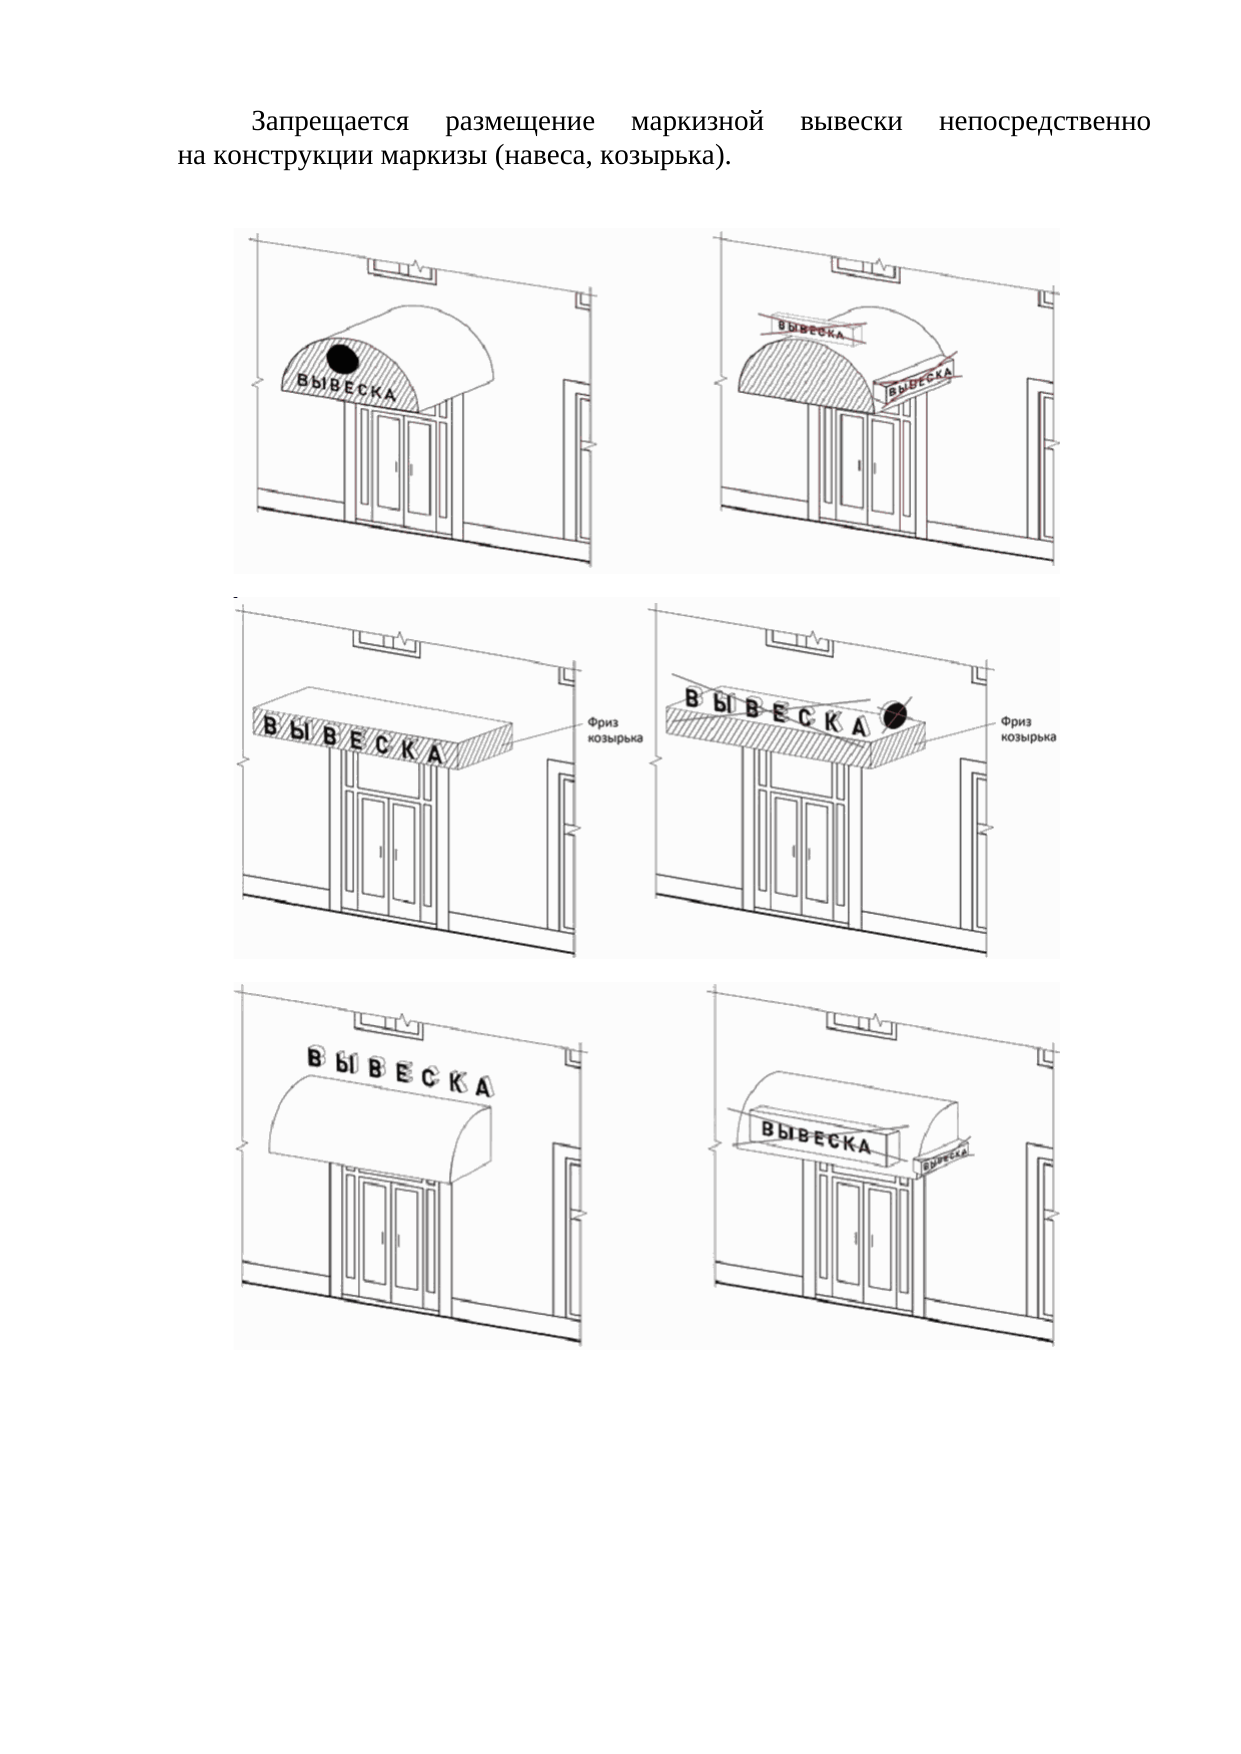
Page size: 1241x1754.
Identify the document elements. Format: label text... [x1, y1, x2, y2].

picture [233, 228, 1060, 574]
picture [233, 982, 1060, 1350]
picture [233, 597, 1060, 959]
text Запрещается размещение маркизной вывески непосредственно на конструкции маркизы (навеса, козырька). [177, 103, 1152, 171]
